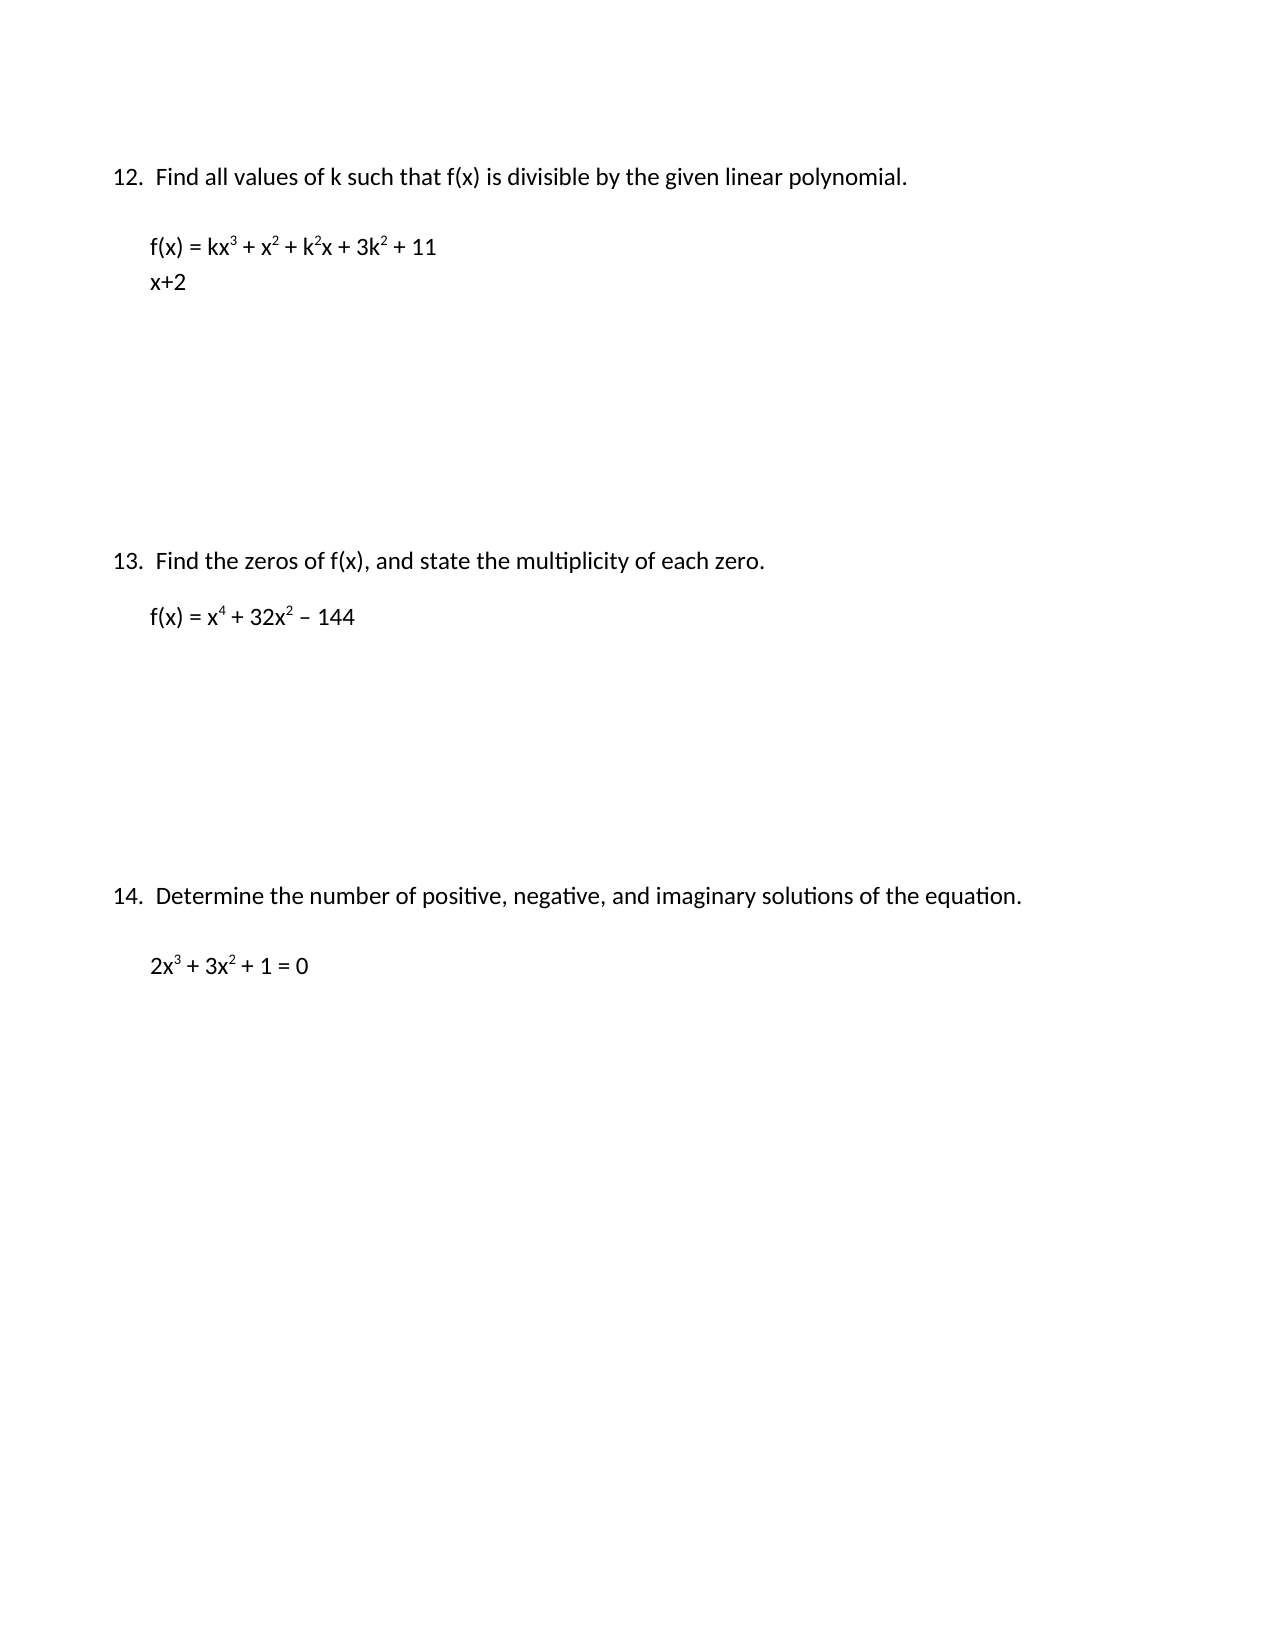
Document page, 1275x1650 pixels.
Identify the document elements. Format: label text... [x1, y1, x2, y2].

list 2x3 + 3x2 + 1 = 0 [150, 951, 1200, 981]
list Determine the number of positive, negative, and imaginary solutions of the equation. [112, 881, 1200, 911]
text f(x) = x4 + 32x2 – 144 [150, 601, 1200, 632]
list Find the zeros of f(x), and state the multiplicity of each zero. [112, 546, 1200, 576]
list x+2 [150, 266, 1200, 297]
list f(x) = kx3 + x2 + k2x + 3k2 + 11 [150, 231, 1200, 262]
list Find all values of k such that f(x) is divisible by the given linear polynomial. [112, 161, 1200, 192]
